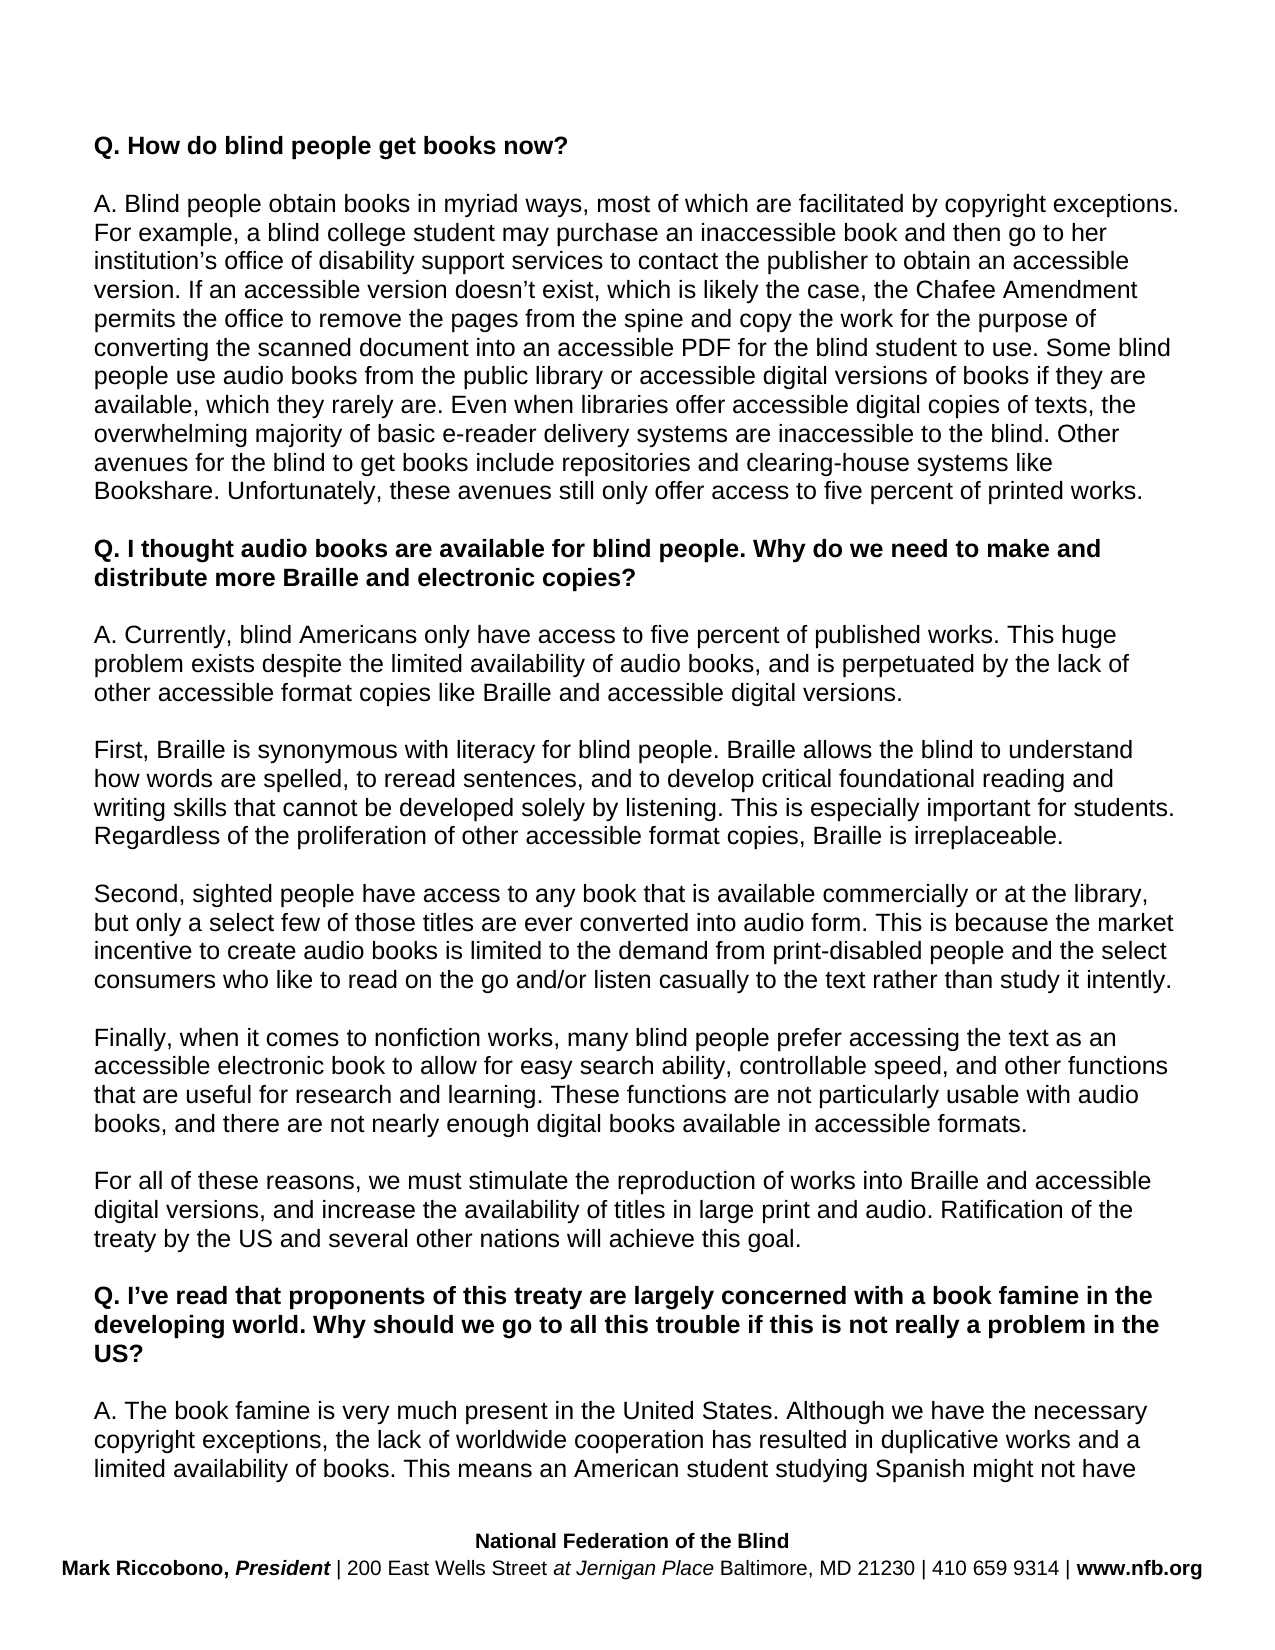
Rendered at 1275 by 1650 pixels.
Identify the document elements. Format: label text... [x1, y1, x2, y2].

text For all of these reasons, we must stimulate the reproduction of works into Braille and accessible digital versions, and increase the availability of titles in large print and audio. Ratification of the treaty by the US and several other nations will achieve this goal. [94, 1166, 1181, 1252]
subtitle Q. I’ve read that proponents of this treaty are largely concerned with a book famine in the developing world. Why should we go to all this trouble if this is not really a problem in the US? [94, 1281, 1181, 1367]
text A. Currently, blind Americans only have access to five percent of published works. This huge problem exists despite the limited availability of audio books, and is perpetuated by the lack of other accessible format copies like Braille and accessible digital versions. [94, 620, 1181, 706]
text First, Braille is synonymous with literacy for blind people. Braille allows the blind to understand how words are spelled, to reread sentences, and to develop critical foundational reading and writing skills that cannot be developed solely by listening. This is especially important for students. Regardless of the proliferation of other accessible format copies, Braille is irreplaceable. [94, 735, 1181, 850]
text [94, 1396, 1181, 1482]
subtitle Q. I thought audio books are available for blind people. Why do we need to make and distribute more Braille and electronic copies? [94, 534, 1181, 591]
subtitle Q. How do blind people get books now? [94, 131, 1181, 160]
text A. Blind people obtain books in myriad ways, most of which are facilitated by copyright exceptions. For example, a blind college student may purchase an inaccessible book and then go to her institution’s office of disability support services to contact the publisher to obtain an accessible version. If an accessible version doesn’t exist, which is likely the case, the Chafee Amendment permits the office to remove the pages from the spine and copy the work for the purpose of converting the scanned document into an accessible PDF for the blind student to use. Some blind people use audio books from the public library or accessible digital versions of books if they are available, which they rarely are. Even when libraries offer accessible digital copies of texts, the overwhelming majority of basic e-reader delivery systems are inaccessible to the blind. Other avenues for the blind to get books include repositories and clearing-house systems like Bookshare. Unfortunately, these avenues still only offer access to five percent of printed works. [94, 189, 1181, 505]
text Second, sighted people have access to any book that is available commercially or at the library, but only a select few of those titles are ever converted into audio form. This is because the market incentive to create audio books is limited to the demand from print-disabled people and the select consumers who like to read on the go and/or listen casually to the text rather than study it intently. [94, 879, 1181, 994]
text Finally, when it comes to nonfiction works, many blind people prefer accessing the text as an accessible electronic book to allow for easy search ability, controllable speed, and other functions that are useful for research and learning. These functions are not particularly usable with audio books, and there are not nearly enough digital books available in accessible formats. [94, 1022, 1181, 1137]
